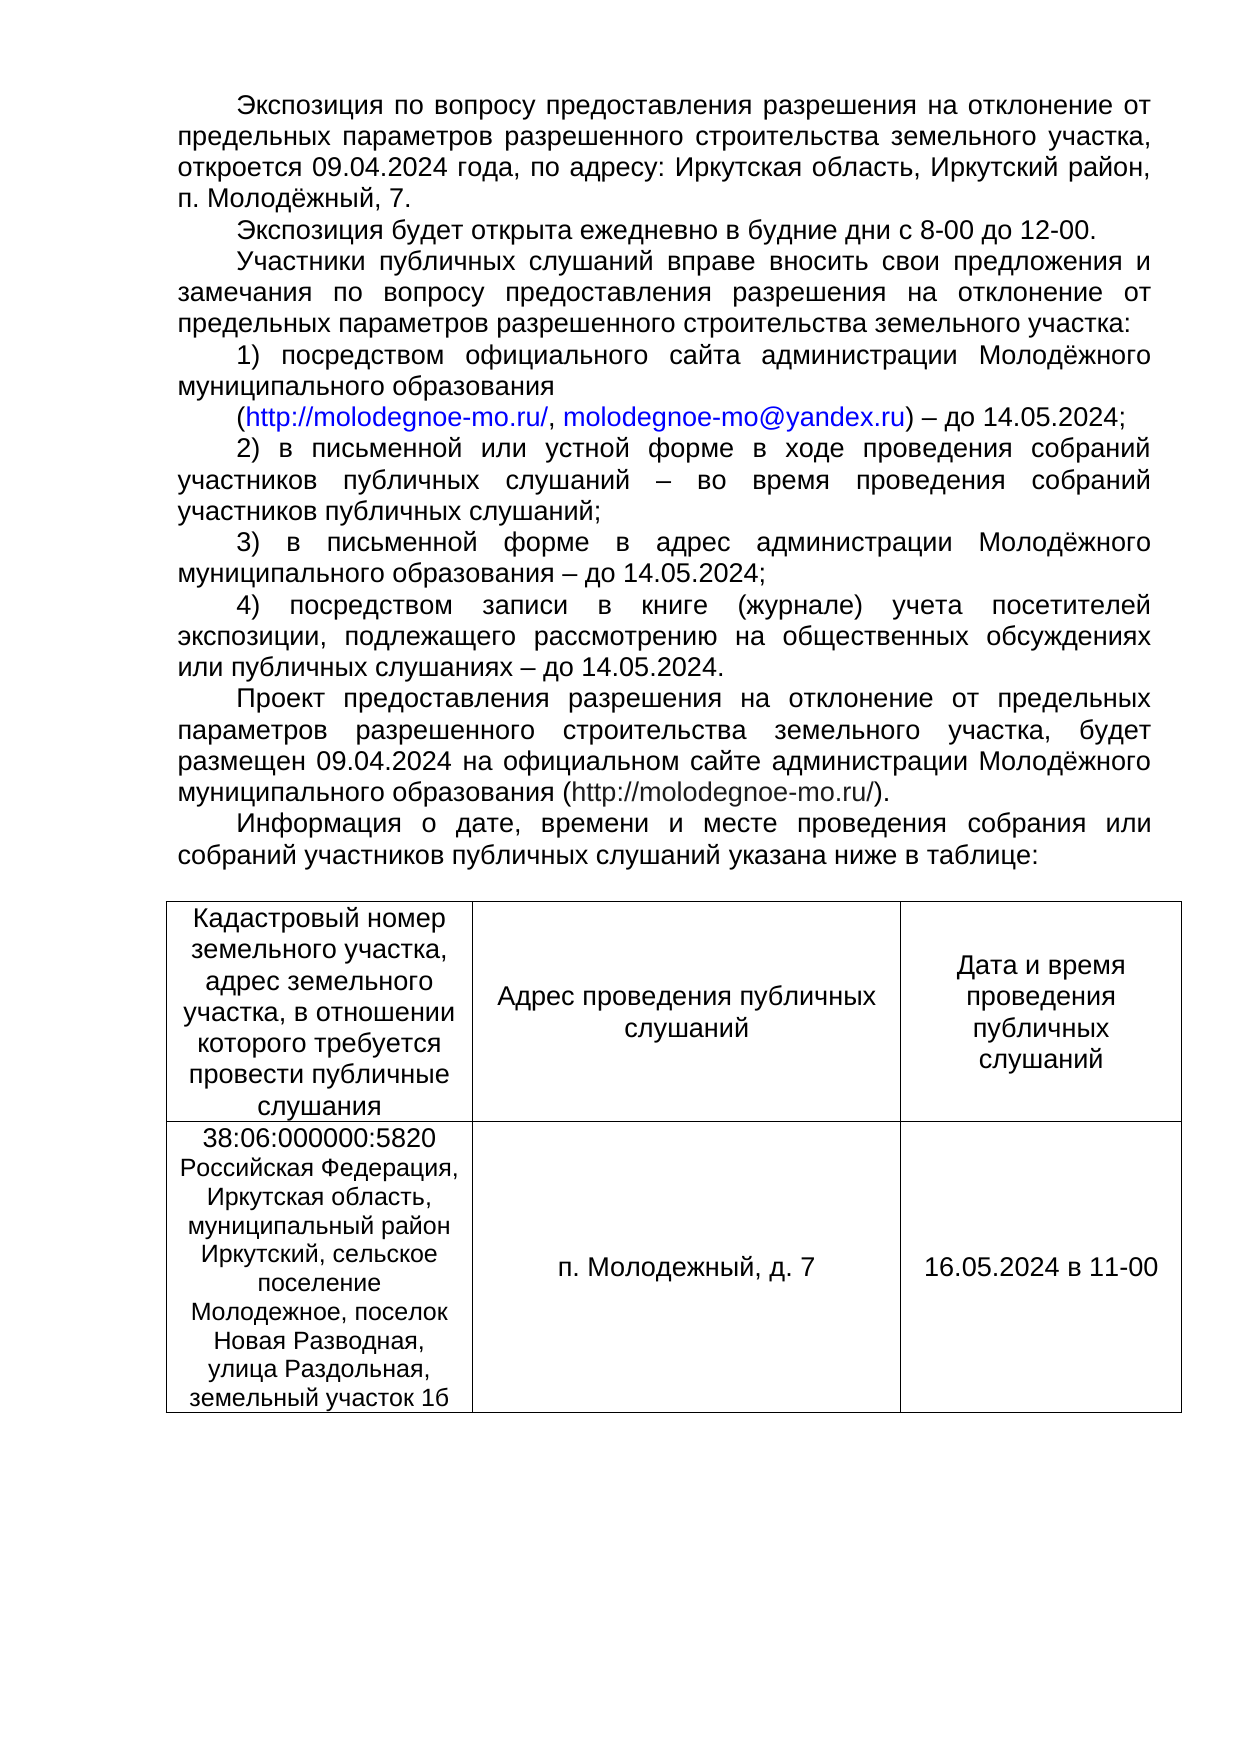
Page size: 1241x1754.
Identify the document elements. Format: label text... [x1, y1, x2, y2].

text (http://molodegnoe-mo.ru/, molodegnoe-mo@yandex.ru) – до 14.05.2024; [177, 401, 1152, 432]
text Экспозиция по вопросу предоставления разрешения на отклонение от предельных параметров разрешенного строительства земельного участка, откроется 09.04.2024 года, по адресу: Иркутская область, Иркутский район, п. Молодёжный, 7. [177, 89, 1152, 214]
text Участники публичных слушаний вправе вносить свои предложения и замечания по вопросу предоставления разрешения на отклонение от предельных параметров разрешенного строительства земельного участка: [177, 245, 1152, 339]
text Информация о дате, времени и месте проведения собрания или собраний участников публичных слушаний указана ниже в таблице: [177, 807, 1152, 870]
text Проект предоставления разрешения на отклонение от предельных параметров разрешенного строительства земельного участка, будет размещен 09.04.2024 на официальном сайте администрации Молодёжного муниципального образования (http://molodegnoe-mo.ru/). [177, 682, 1152, 807]
text 2) в письменной или устной форме в ходе проведения собраний участников публичных слушаний – во время проведения собраний участников публичных слушаний; [177, 432, 1152, 526]
table_cell 16.05.2024 в 11-00 [901, 1122, 1181, 1412]
table_header Адрес проведения публичных слушаний [473, 902, 900, 1121]
table_cell п. Молодежный, д. 7 [473, 1122, 900, 1412]
table_cell 38:06:000000:5820 Российская Федерация, Иркутская область, муниципальный район Иркутский, сельское поселение Молодежное, поселок Новая Разводная, улица Раздольная, земельный участок 1б [167, 1122, 472, 1412]
table_header Дата и время проведения публичных слушаний [901, 902, 1181, 1121]
text 3) в письменной форме в адрес администрации Молодёжного муниципального образования – до 14.05.2024; [177, 526, 1152, 589]
table_header Кадастровый номер земельного участка, адрес земельного участка, в отношении которого требуется провести публичные слушания [167, 902, 472, 1121]
text 1) посредством официального сайта администрации Молодёжного муниципального образования [177, 339, 1152, 401]
text Экспозиция будет открыта ежедневно в будние дни c 8-00 до 12-00. [177, 214, 1152, 245]
text 4) посредством записи в книге (журнале) учета посетителей экспозиции, подлежащего рассмотрению на общественных обсуждениях или публичных слушаниях – до 14.05.2024. [177, 589, 1152, 682]
